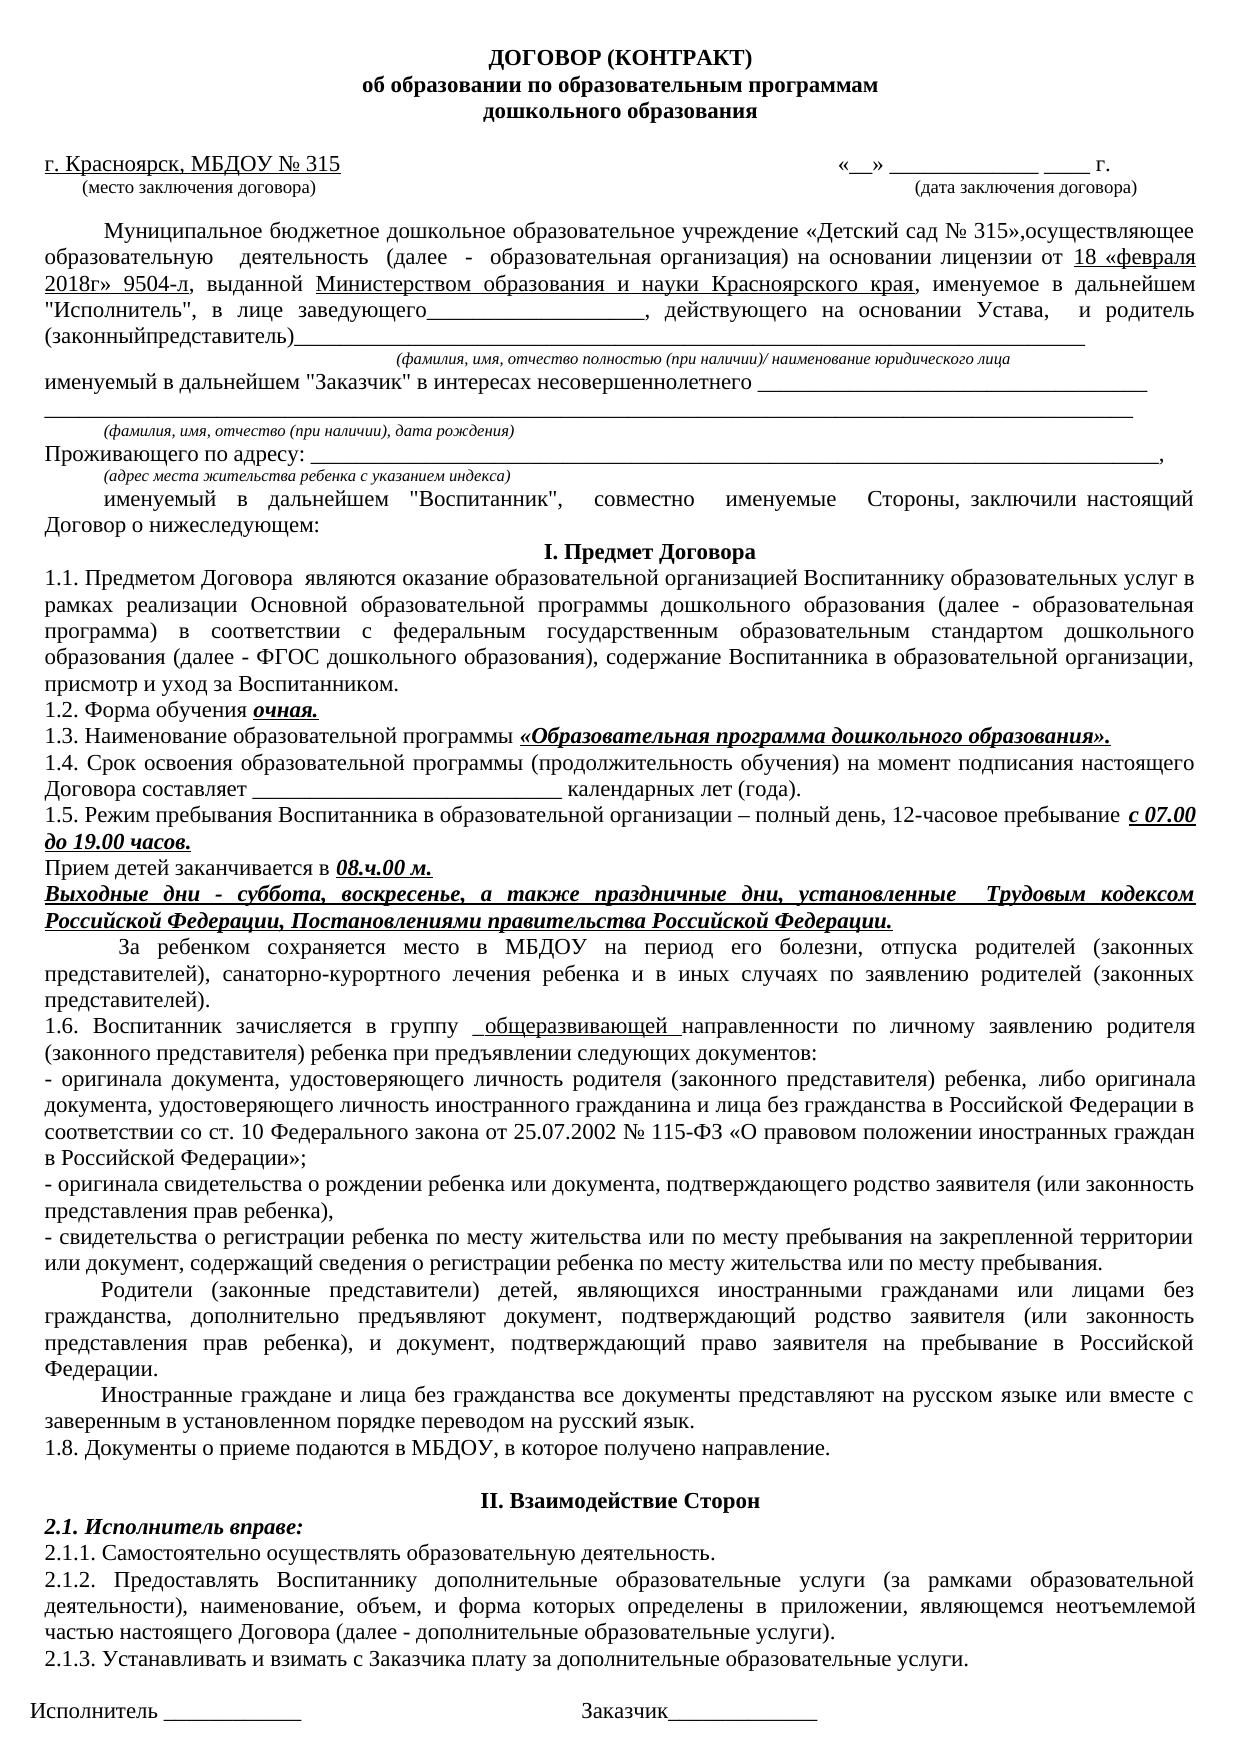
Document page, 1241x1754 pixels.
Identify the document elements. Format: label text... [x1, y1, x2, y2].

list Исполнитель ____________ Заказчик_____________ [29, 1697, 1220, 1724]
text Проживающего по адресу: __________________________________________________________________________, [44, 440, 1196, 466]
text 2.1.1. Самостоятельно осуществлять образовательную деятельность. [44, 1539, 1196, 1566]
text ДОГОВОР (КОНТРАКТ) [44, 44, 1196, 71]
text 2.1. Исполнитель вправе: [44, 1513, 1196, 1539]
text II. Взаимодействие Сторон [44, 1487, 1196, 1513]
text - оригинала свидетельства о рождении ребенка или документа, подтверждающего родство заявителя (или законность представления прав ребенка), [44, 1170, 1196, 1223]
text 1.5. Режим пребывания Воспитанника в образовательной организации – полный день, 12-часовое пребывание с 07.00 до 19.00 часов. [44, 801, 1196, 854]
text (фамилия, имя, отчество полностью (при наличии)/ наименование юридического лица [44, 349, 1196, 368]
text Выходные дни - суббота, воскресенье, а также праздничные дни, установленные Трудовым кодексом Российской Федерации, Постановлениями правительства Российской Федерации. [44, 881, 1196, 903]
text Муниципальное бюджетное дошкольное образовательное учреждение «Детский сад № 315»,осуществляющее образовательную деятельность (далее - образовательная организация) на основании лицензии от 18 «февраля 2018г» 9504-л, выданной Министерством образования и науки Красноярского края, именуемое в дальнейшем "Исполнитель", в лице заведующего___________________, действующего на основании Устава, и родитель (законныйпредставитель)_____________________________________________________________________ [44, 217, 1196, 349]
text 1.1. Предметом Договора являются оказание образовательной организацией Воспитаннику образовательных услуг в рамках реализации Основной образовательной программы дошкольного образования (далее - образовательная программа) в соответствии с федеральным государственным образовательным стандартом дошкольного образования (далее - ФГОС дошкольного образования), содержание Воспитанника в образовательной организации, присмотр и уход за Воспитанником. [44, 564, 1196, 696]
text 1.2. Форма обучения очная. [44, 696, 1196, 722]
text (адрес места жительства ребенка с указанием индекса) [44, 466, 1196, 485]
text дошкольного образования [44, 97, 1196, 123]
text Выходные дни - суббота, воскресенье, а также праздничные дни, установленные Трудовым кодексом Российской Федерации, Постановлениями правительства Российской Федерации. [44, 904, 1196, 933]
text Родители (законные представители) детей, являющихся иностранными гражданами или лицами без гражданства, дополнительно предъявляют документ, подтверждающий родство заявителя (или законность представления прав ребенка), и документ, подтверждающий право заявителя на пребывание в Российской Федерации. [44, 1276, 1196, 1381]
text (фамилия, имя, отчество (при наличии), дата рождения) [44, 421, 1196, 440]
text Прием детей заканчивается в 08.ч.00 м. [44, 854, 1196, 881]
text 1.6. Воспитанник зачисляется в группу _общеразвивающей направленности по личному заявлению родителя (законного представителя) ребенка при предъявлении следующих документов: [44, 1012, 1196, 1065]
text Иностранные граждане и лица без гражданства все документы представляют на русском языке или вместе с заверенным в установленном порядке переводом на русский язык. [44, 1381, 1196, 1434]
text (место заключения договора) (дата заключения договора) [44, 176, 1196, 198]
text 2.1.2. Предоставлять Воспитаннику дополнительные образовательные услуги (за рамками образовательной деятельности), наименование, объем, и форма которых определены в приложении, являющемся неотъемлемой частью настоящего Договора (далее - дополнительные образовательные услуги). [44, 1566, 1196, 1645]
text За ребенком сохраняется место в МБДОУ на период его болезни, отпуска родителей (законных представителей), санаторно-курортного лечения ребенка и в иных случаях по заявлению родителей (законных представителей). [44, 933, 1196, 1012]
text _______________________________________________________________________________________________ [44, 394, 1196, 421]
text 1.3. Наименование образовательной программы «Образовательная программа дошкольного образования». [44, 722, 1196, 749]
text - свидетельства о регистрации ребенка по месту жительства или по месту пребывания на закрепленной территории или документ, содержащий сведения о регистрации ребенка по месту жительства или по месту пребывания. [44, 1223, 1196, 1276]
text г. Красноярск, МБДОУ № 315 «__» _____________ ____ г. [44, 150, 1196, 176]
text об образовании по образовательным программам [44, 71, 1196, 97]
text именуемый в дальнейшем "Заказчик" в интересах несовершеннолетнего __________________________________ [44, 368, 1196, 394]
text 1.4. Срок освоения образовательной программы (продолжительность обучения) на момент подписания настоящего Договора составляет ___________________________ календарных лет (года). [44, 749, 1196, 801]
text I. Предмет Договора [44, 538, 1196, 564]
text - оригинала документа, удостоверяющего личность родителя (законного представителя) ребенка, либо оригинала документа, удостоверяющего личность иностранного гражданина и лица без гражданства в Российской Федерации в соответствии со ст. 10 Федерального закона от 25.07.2002 № 115-ФЗ «О правовом положении иностранных граждан в Российской Федерации»; [44, 1065, 1196, 1170]
text 2.1.3. Устанавливать и взимать с Заказчика плату за дополнительные образовательные услуги. [44, 1645, 1196, 1671]
text именуемый в дальнейшем "Воспитанник", совместно именуемые Стороны, заключили настоящий Договор о нижеследующем: [44, 485, 1196, 538]
text 1.8. Документы о приеме подаются в МБДОУ, в которое получено направление. [44, 1434, 1196, 1460]
